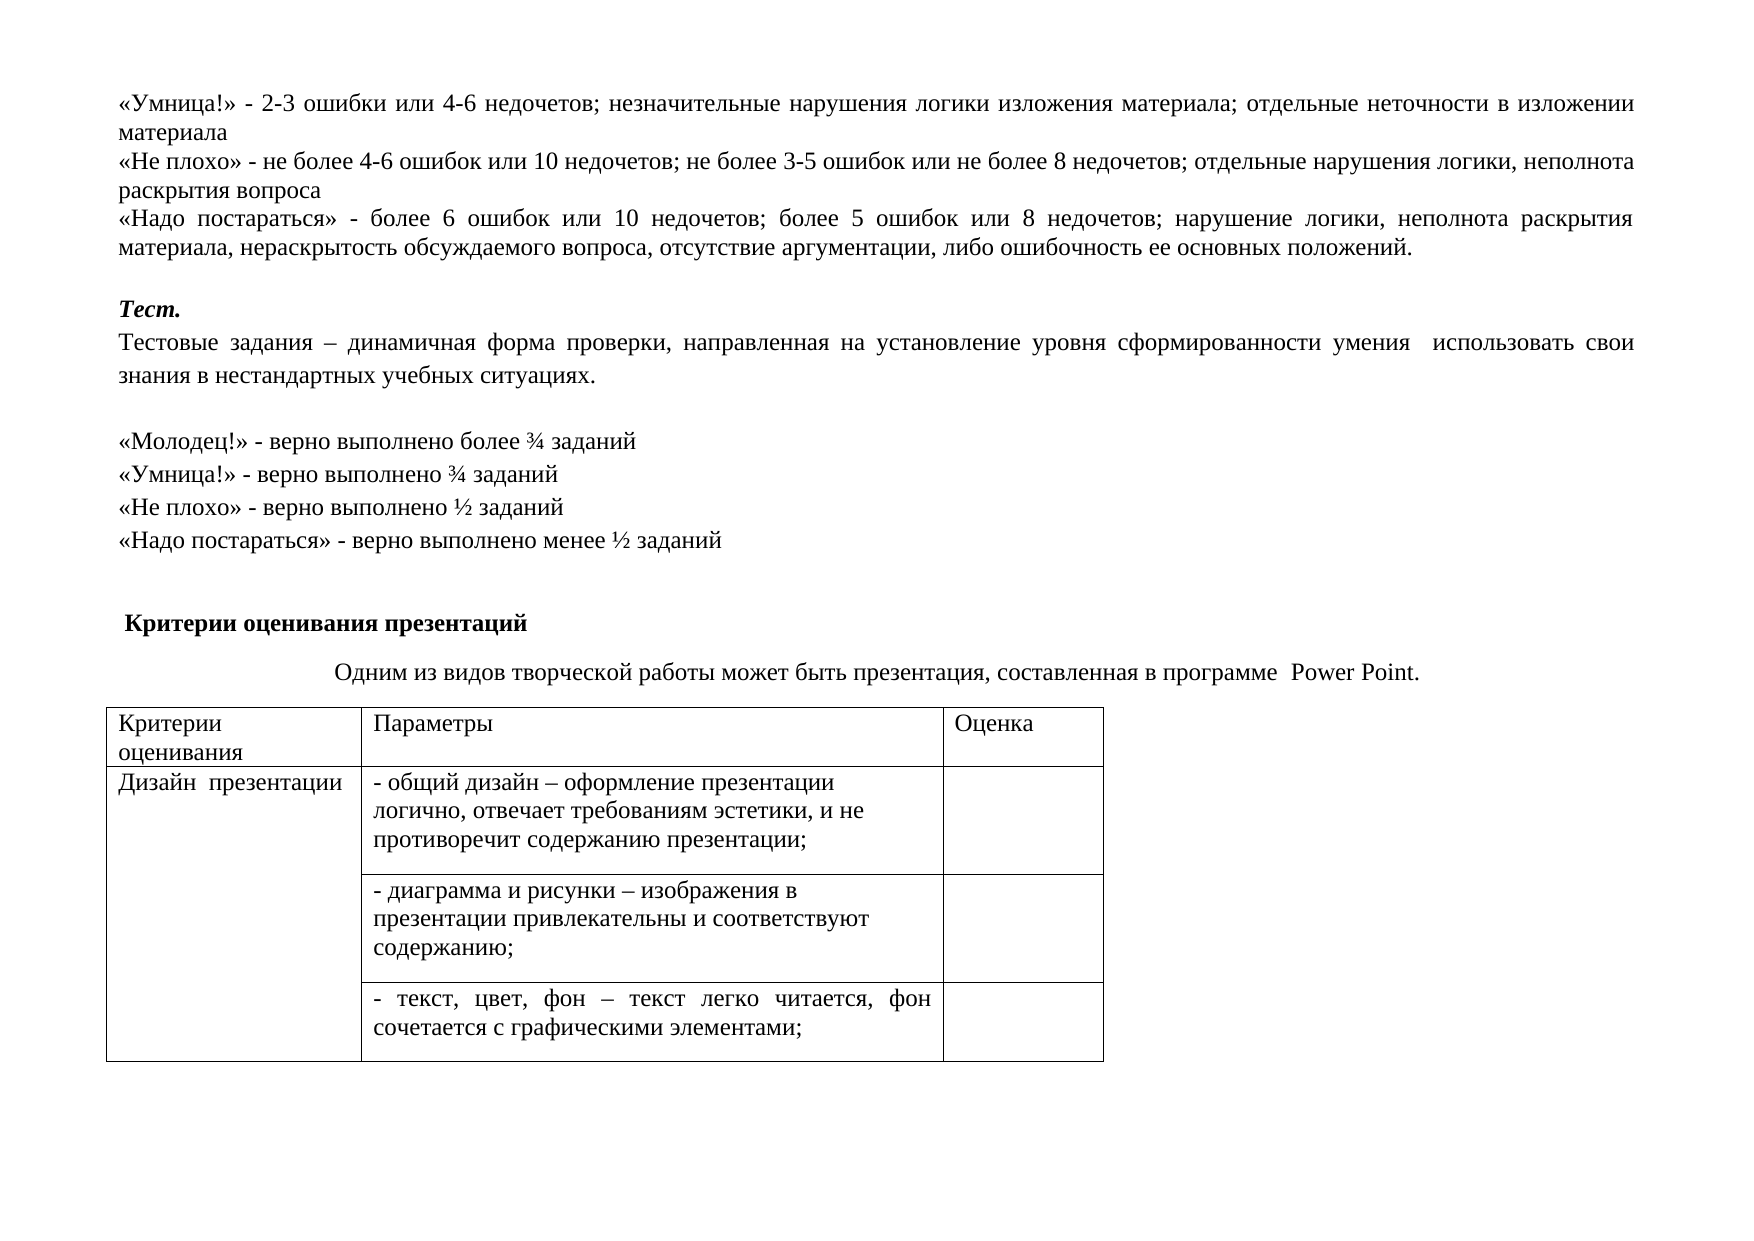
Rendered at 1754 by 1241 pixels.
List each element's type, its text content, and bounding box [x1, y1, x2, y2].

text «Не плохо» - не более 4-6 ошибок или 10 недочетов; не более 3-5 ошибок или не более 8 недочетов; отдельные нарушения логики, неполнота раскрытия вопроса [118, 146, 1636, 203]
table_cell - диаграмма и рисунки – изображения в презентации привлекательны и соответствуют содержанию; [362, 875, 943, 982]
table_header Параметры [362, 708, 943, 766]
text «Молодец!» - верно выполнено более ¾ заданий [118, 426, 1636, 455]
table_cell Дизайн презентации [107, 767, 361, 1061]
table_header Оценка [944, 708, 1103, 766]
table_cell [944, 983, 1103, 1061]
table_cell [944, 767, 1103, 874]
table_cell - текст, цвет, фон – текст легко читается, фон сочетается с графическими элементами; [362, 983, 943, 1061]
text «Надо постараться» - более 6 ошибок или 10 недочетов; более 5 ошибок или 8 недочетов; нарушение логики, неполнота раскрытия материала, нераскрытость обсуждаемого вопроса, отсутствие аргументации, либо ошибочность ее основных положений. [118, 203, 1636, 261]
table_cell - общий дизайн – оформление презентации логично, отвечает требованиям эстетики, и не противоречит содержанию презентации; [362, 767, 943, 874]
text Одним из видов творческой работы может быть презентация, составленная в программе Power Point. [118, 657, 1636, 686]
table_cell [944, 875, 1103, 982]
text «Умница!» - верно выполнено ¾ заданий [118, 459, 1636, 488]
text «Надо постараться» - верно выполнено менее ½ заданий [118, 525, 1636, 554]
table_header Критерии оценивания [107, 708, 361, 766]
text Критерии оценивания презентаций [118, 608, 1636, 637]
text Тестовые задания – динамичная форма проверки, направленная на установление уровня сформированности умения использовать свои знания в нестандартных учебных ситуациях. [118, 327, 1636, 389]
text «Умница!» - 2-3 ошибки или 4-6 недочетов; незначительные нарушения логики изложения материала; отдельные неточности в изложении материала [118, 88, 1636, 146]
text «Не плохо» - верно выполнено ½ заданий [118, 492, 1636, 521]
text Тест. [118, 294, 1636, 323]
